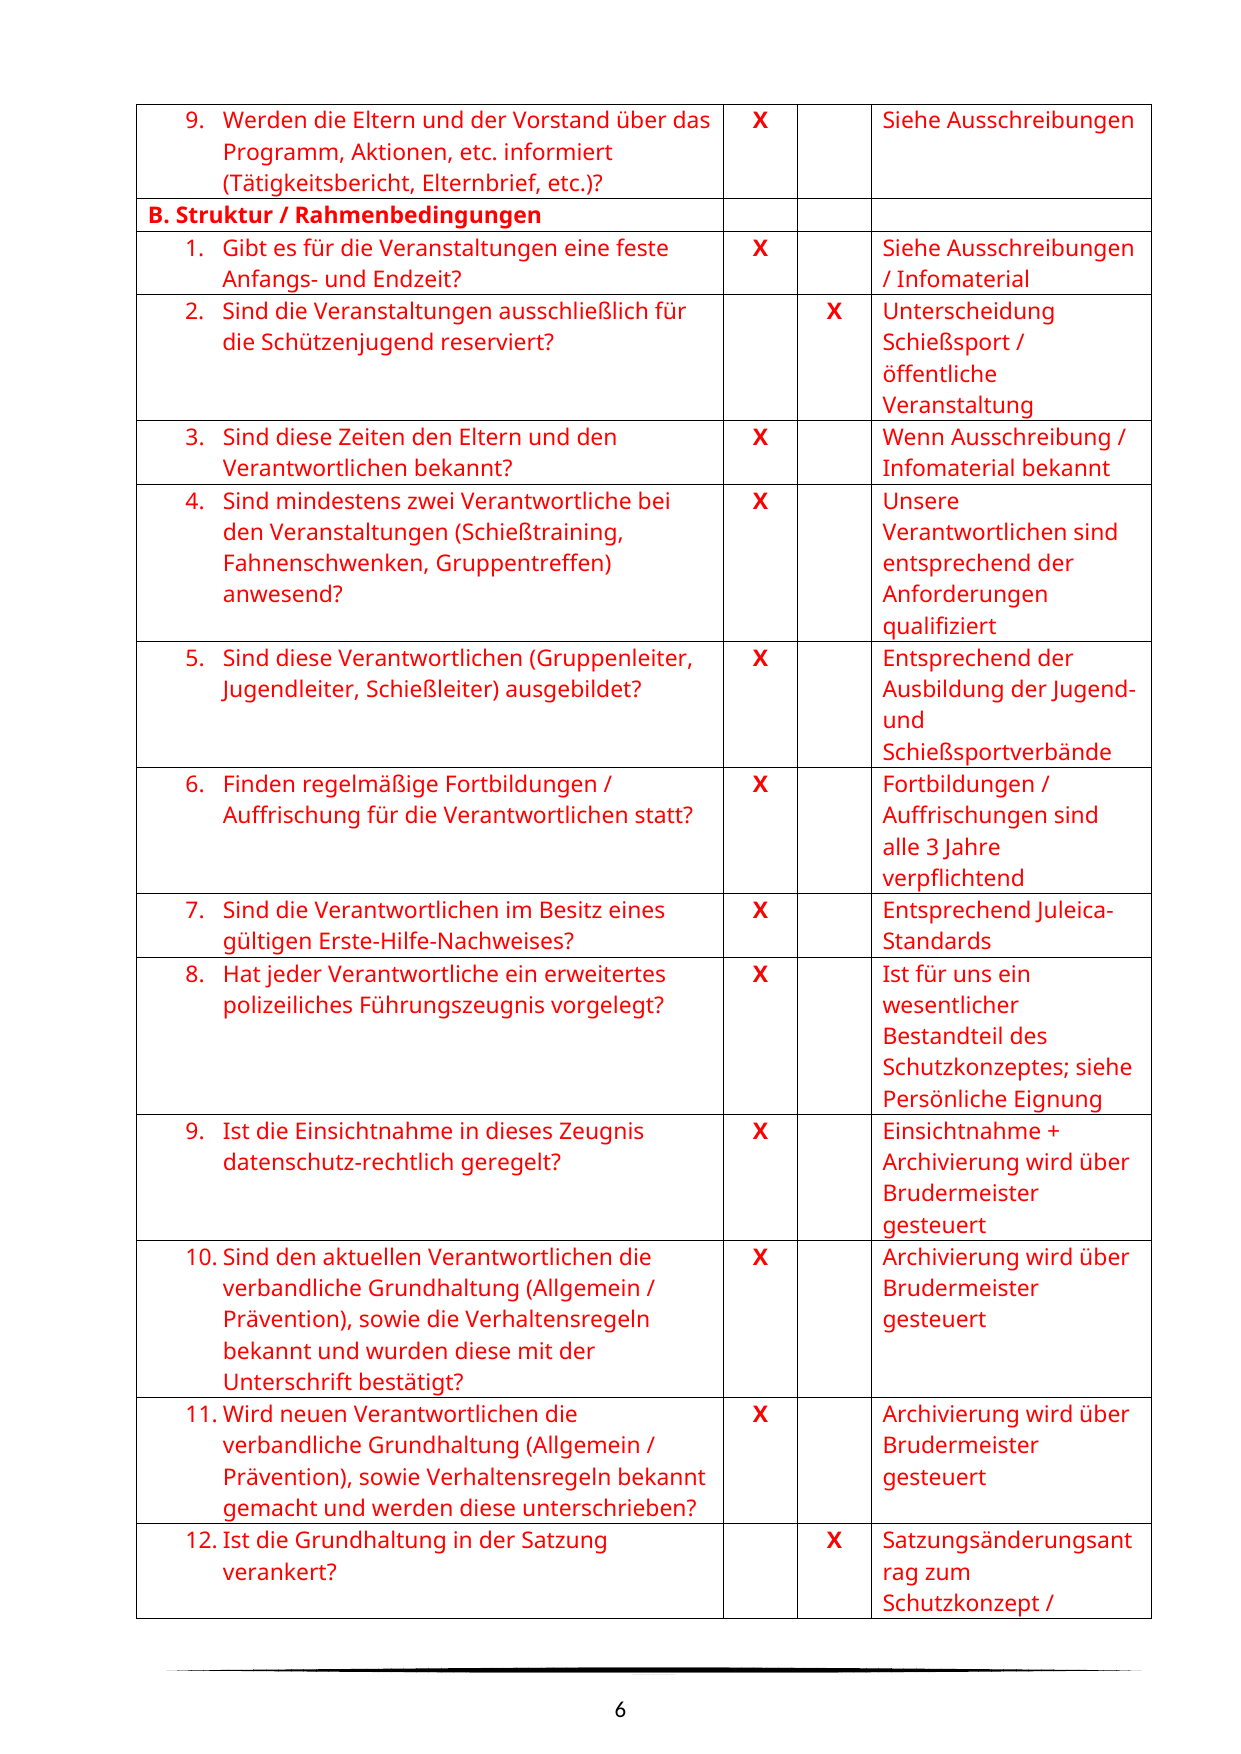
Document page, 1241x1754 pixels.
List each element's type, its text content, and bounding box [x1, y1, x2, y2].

table_cell Wenn Ausschreibung / Infomaterial bekannt [872, 421, 1151, 484]
table_cell [798, 105, 871, 198]
table_cell Sind mindestens zwei Verantwortliche bei den Veranstaltungen (Schießtraining, Fahnenschwenken, Gruppentreffen) anwesend? [137, 485, 723, 641]
table_cell [798, 421, 871, 484]
table_cell X [724, 485, 797, 641]
table_cell X [798, 295, 871, 420]
table_cell X [724, 232, 797, 294]
table_cell Archivierung wird über Brudermeister gesteuert [872, 1398, 1151, 1523]
table_cell X [724, 1398, 797, 1523]
table_cell B. Struktur / Rahmenbedingungen [137, 199, 723, 231]
table_cell [798, 199, 871, 231]
table_cell [724, 199, 797, 231]
table_cell Ist die Einsichtnahme in dieses Zeugnis datenschutz-rechtlich geregelt? [137, 1115, 723, 1240]
table_cell [798, 232, 871, 294]
table_cell [798, 768, 871, 893]
table_cell Unterscheidung Schießsport / öffentliche Veranstaltung [872, 295, 1151, 420]
table_cell X [724, 105, 797, 198]
table_cell Gibt es für die Veranstaltungen eine feste Anfangs- und Endzeit? [137, 232, 723, 294]
table_cell Sind den aktuellen Verantwortlichen die verbandliche Grundhaltung (Allgemein / Prävention), sowie die Verhaltensregeln bekannt und wurden diese mit der Unterschrift bestätigt? [137, 1241, 723, 1397]
table_cell Entsprechend der Ausbildung der Jugend- und Schießsportverbände [872, 642, 1151, 767]
table_cell Archivierung wird über Brudermeister gesteuert [872, 1241, 1151, 1397]
table_cell [798, 1115, 871, 1240]
table_cell X [724, 894, 797, 957]
table_cell Werden die Eltern und der Vorstand über das Programm, Aktionen, etc. informiert (Tätigkeitsbericht, Elternbrief, etc.)? [137, 105, 723, 198]
table_cell [724, 295, 797, 420]
table_cell Sind die Veranstaltungen ausschließlich für die Schützenjugend reserviert? [137, 295, 723, 420]
table_cell Fortbildungen / Auffrischungen sind alle 3 Jahre verpflichtend [872, 768, 1151, 893]
table_cell X [724, 958, 797, 1114]
table_cell X [724, 768, 797, 893]
table_cell X [724, 421, 797, 484]
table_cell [137, 1524, 723, 1618]
table_cell Siehe Ausschreibungen [872, 105, 1151, 198]
table_cell Finden regelmäßige Fortbildungen / Auffrischung für die Verantwortlichen statt? [137, 768, 723, 893]
table_cell Unsere Verantwortlichen sind entsprechend der Anforderungen qualifiziert [872, 485, 1151, 641]
table_cell Hat jeder Verantwortliche ein erweitertes polizeiliches Führungszeugnis vorgelegt? [137, 958, 723, 1114]
table_cell Entsprechend Juleica-Standards [872, 894, 1151, 957]
table_cell X [798, 1524, 871, 1618]
table_cell [798, 642, 871, 767]
table_cell Sind die Verantwortlichen im Besitz eines gültigen Erste-Hilfe-Nachweises? [137, 894, 723, 957]
table_cell [798, 1241, 871, 1397]
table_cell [872, 1524, 1151, 1618]
table_cell Wird neuen Verantwortlichen die verbandliche Grundhaltung (Allgemein / Prävention), sowie Verhaltensregeln bekannt gemacht und werden diese unterschrieben? [137, 1398, 723, 1523]
table_cell [798, 485, 871, 641]
table_cell [798, 894, 871, 957]
table_cell Siehe Ausschreibungen / Infomaterial [872, 232, 1151, 294]
table_cell [798, 958, 871, 1114]
table_cell [872, 199, 1151, 231]
table_cell [798, 1398, 871, 1523]
picture [166, 1666, 1142, 1675]
table_cell [724, 1524, 797, 1618]
table_cell X [724, 1115, 797, 1240]
table_cell Sind diese Zeiten den Eltern und den Verantwortlichen bekannt? [137, 421, 723, 484]
table_cell X [724, 1241, 797, 1397]
table_cell Sind diese Verantwortlichen (Gruppenleiter, Jugendleiter, Schießleiter) ausgebildet? [137, 642, 723, 767]
table_cell Einsichtnahme + Archivierung wird über Brudermeister gesteuert [872, 1115, 1151, 1240]
table_cell X [724, 642, 797, 767]
table_cell Ist für uns ein wesentlicher Bestandteil des Schutzkonzeptes; siehe Persönliche Eignung [872, 958, 1151, 1114]
